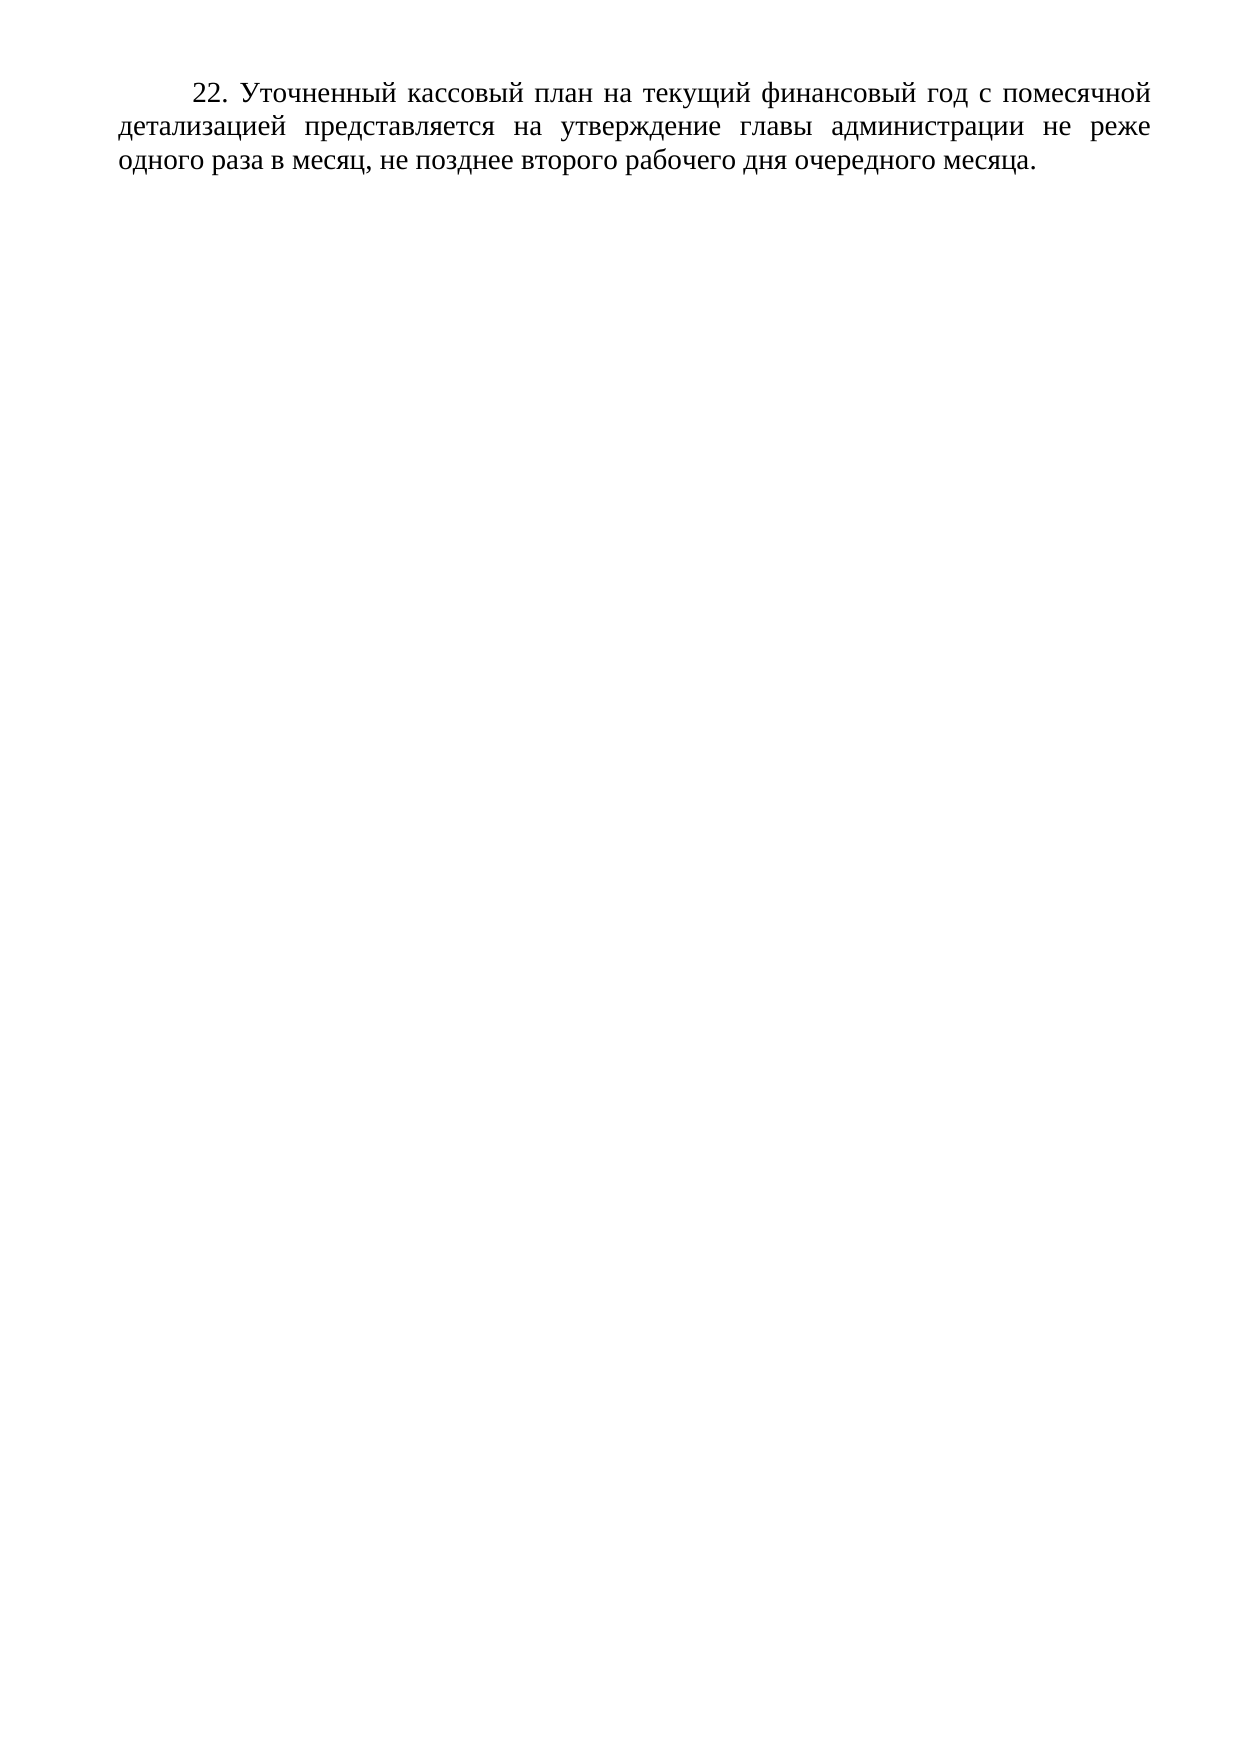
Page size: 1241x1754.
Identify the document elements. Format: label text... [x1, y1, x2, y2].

text 22. Уточненный кассовый план на текущий финансовый год с помесячной детализацией представляется на утверждение главы администрации не реже одного раза в месяц, не позднее второго рабочего дня очередного месяца. [118, 75, 1152, 176]
